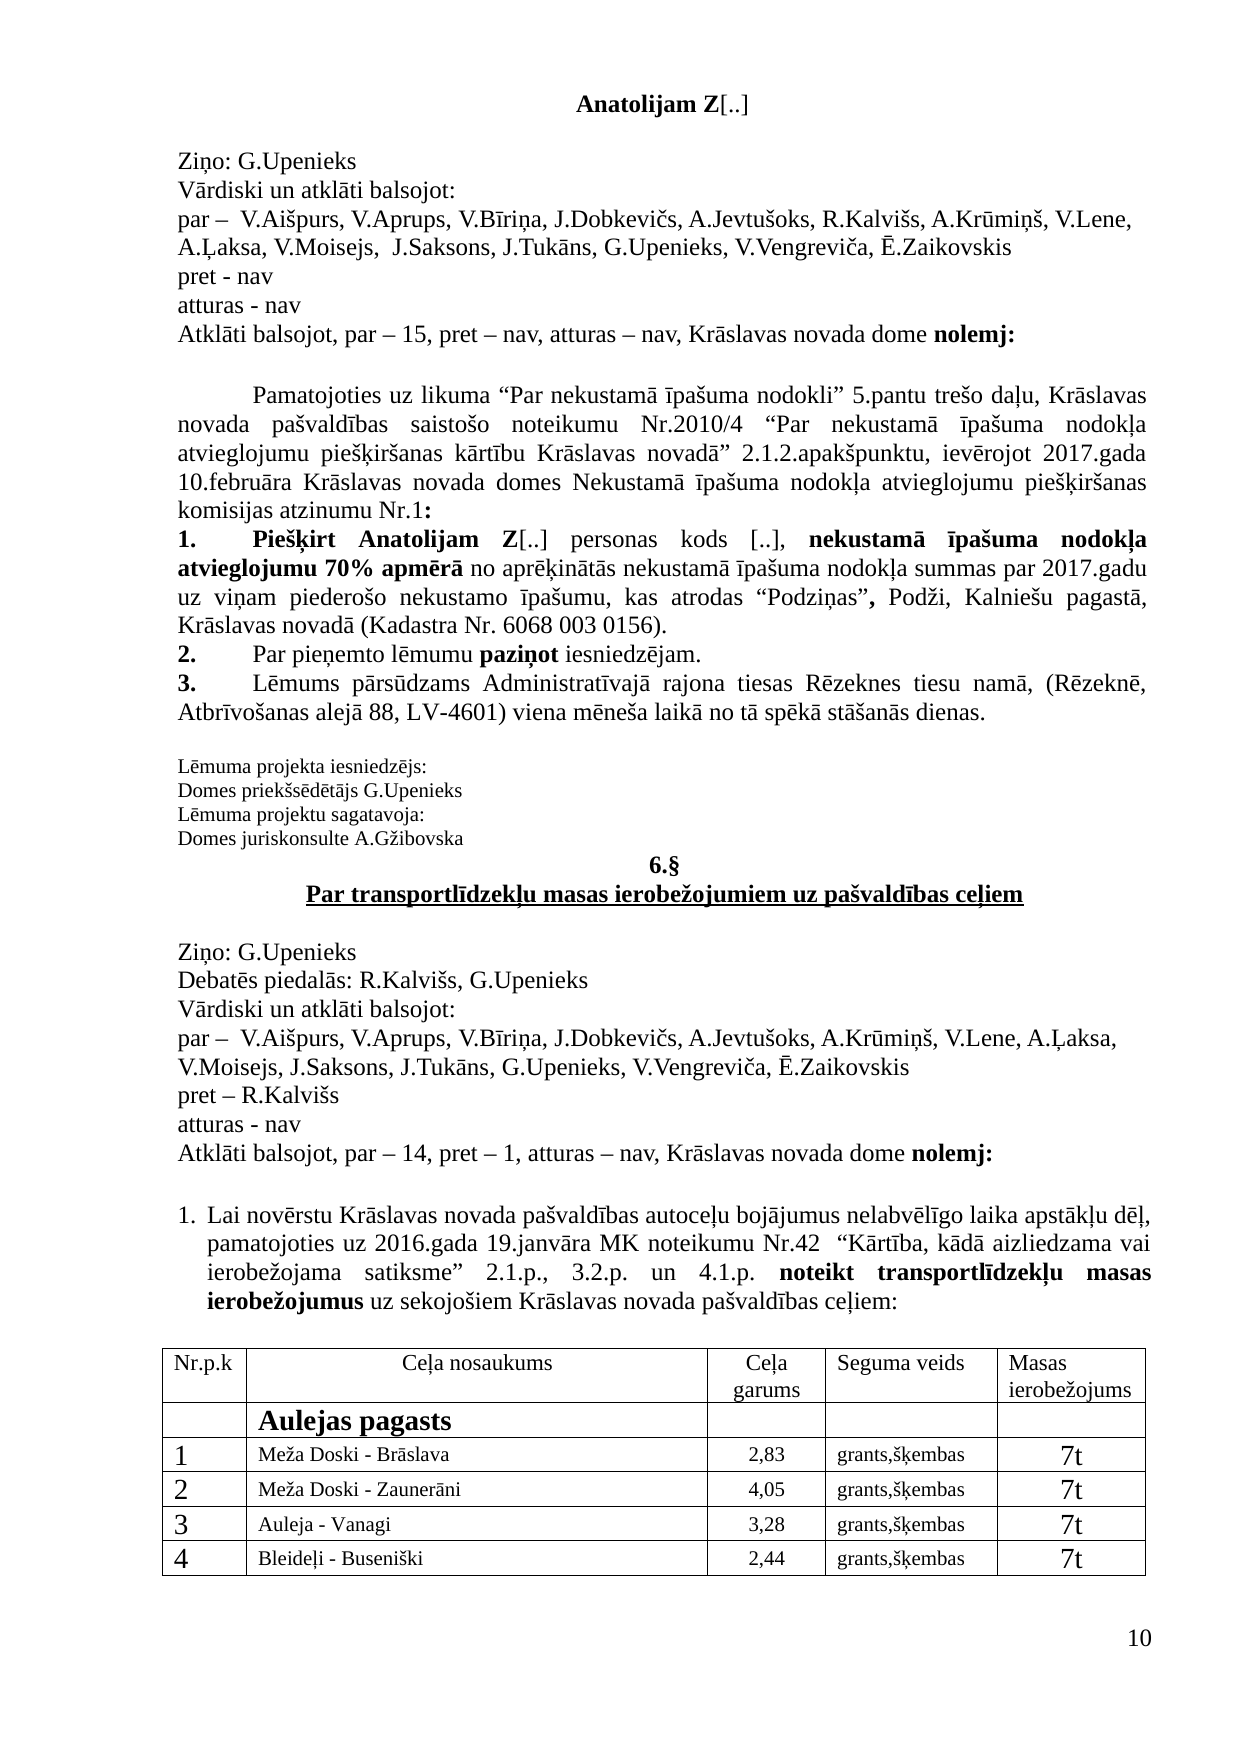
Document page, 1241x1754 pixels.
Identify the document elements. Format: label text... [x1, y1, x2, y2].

table_cell 7t [998, 1438, 1145, 1471]
table_cell [998, 1403, 1145, 1437]
text atturas - nav [177, 1109, 1152, 1138]
table_cell grants,šķembas [826, 1507, 997, 1540]
text pret – R.Kalvišs [177, 1080, 1152, 1109]
table_cell grants,šķembas [826, 1438, 997, 1471]
table_cell 4 [163, 1541, 246, 1575]
text par – V.Aišpurs, V.Aprups, V.Bīriņa, J.Dobkevičs, A.Jevtušoks, R.Kalvišs, A.Krūmiņš, V.Lene, A.Ļaksa, V.Moisejs, J.Saksons, J.Tukāns, G.Upenieks, V.Vengreviča, Ē.Zaikovskis [177, 204, 1152, 261]
text Vārdiski un atklāti balsojot: [177, 175, 1152, 204]
text Lēmuma projekta iesniedzējs: [177, 754, 1240, 778]
table_cell grants,šķembas [826, 1472, 997, 1506]
table_cell Aulejas pagasts [247, 1403, 707, 1437]
table_cell 4,05 [708, 1472, 825, 1506]
table_cell [826, 1403, 997, 1437]
table_cell 7t [998, 1472, 1145, 1506]
table_cell 2 [163, 1472, 246, 1506]
table_cell [163, 1403, 246, 1437]
text Par transportlīdzekļu masas ierobežojumiem uz pašvaldības ceļiem [177, 879, 1152, 908]
table_cell 7t [998, 1541, 1145, 1575]
table_cell Meža Doski - Zaunerāni [247, 1472, 707, 1506]
text Atklāti balsojot, par – 15, pret – nav, atturas – nav, Krāslavas novada dome nolemj: [177, 319, 1152, 347]
table_cell 2,44 [708, 1541, 825, 1575]
table_cell grants,šķembas [826, 1541, 997, 1575]
table_cell Auleja - Vanagi [247, 1507, 707, 1540]
text pret - nav [177, 261, 1152, 290]
table_header Ceļa garums [708, 1349, 825, 1402]
table_cell Meža Doski - Brāslava [247, 1438, 707, 1471]
text par – V.Aišpurs, V.Aprups, V.Bīriņa, J.Dobkevičs, A.Jevtušoks, A.Krūmiņš, V.Lene, A.Ļaksa, V.Moisejs, J.Saksons, J.Tukāns, G.Upenieks, V.Vengreviča, Ē.Zaikovskis [177, 1023, 1152, 1080]
table_cell 1 [163, 1438, 246, 1471]
text atturas - nav [177, 290, 1152, 319]
text Pamatojoties uz likuma “Par nekustamā īpašuma nodokli” 5.pantu trešo daļu, Krāslavas novada pašvaldības saistošo noteikumu Nr.2010/4 “Par nekustamā īpašuma nodokļa atvieglojumu piešķiršanas kārtību Krāslavas novadā” 2.1.2.apakšpunktu, ievērojot 2017.gada 10.februāra Krāslavas novada domes Nekustamā īpašuma nodokļa atvieglojumu piešķiršanas komisijas atzinumu Nr.1: [177, 380, 1147, 524]
table_cell 3,28 [708, 1507, 825, 1540]
text Anatolijam Z[..] [177, 89, 1147, 117]
table_cell 7t [998, 1507, 1145, 1540]
table_cell [708, 1403, 825, 1437]
list Lēmums pārsūdzams Administratīvajā rajona tiesas Rēzeknes tiesu namā, (Rēzeknē, Atbrīvošanas alejā 88, LV-4601) viena mēneša laikā no tā spēkā stāšanās dienas. [177, 668, 1147, 725]
table_header Nr.p.k [163, 1349, 246, 1402]
text 6.§ [177, 850, 1152, 879]
table_cell 2,83 [708, 1438, 825, 1471]
table_header Masas ierobežojums [998, 1349, 1145, 1402]
text Atklāti balsojot, par – 14, pret – 1, atturas – nav, Krāslavas novada dome nolemj: [177, 1138, 1152, 1167]
list Piešķirt Anatolijam Z[..] personas kods [..], nekustamā īpašuma nodokļa atvieglojumu 70% apmērā no aprēķinātās nekustamā īpašuma nodokļa summas par 2017.gadu uz viņam piederošo nekustamo īpašumu, kas atrodas “Podziņas”, Podži, Kalniešu pagastā, Krāslavas novadā (Kadastra Nr. 6068 003 0156). [177, 524, 1147, 639]
text Ziņo: G.Upenieks [177, 937, 1152, 965]
text Ziņo: G.Upenieks [177, 146, 1152, 175]
table_header Seguma veids [826, 1349, 997, 1402]
table_header Ceļa nosaukums [247, 1349, 707, 1402]
text Lēmuma projektu sagatavoja: [177, 802, 1240, 826]
text Vārdiski un atklāti balsojot: [177, 994, 1152, 1023]
table_cell Bleideļi - Buseniški [247, 1541, 707, 1575]
text Domes juriskonsulte A.Gžibovska [177, 826, 1240, 850]
list Lai novērstu Krāslavas novada pašvaldības autoceļu bojājumus nelabvēlīgo laika apstākļu dēļ, pamatojoties uz 2016.gada 19.janvāra MK noteikumu Nr.42 “Kārtība, kādā aizliedzama vai ierobežojama satiksme” 2.1.p., 3.2.p. un 4.1.p. noteikt transportlīdzekļu masas ierobežojumus uz sekojošiem Krāslavas novada pašvaldības ceļiem: [177, 1200, 1152, 1315]
text Domes priekšsēdētājs G.Upenieks [177, 778, 1240, 802]
table_cell 3 [163, 1507, 246, 1540]
text Debatēs piedalās: R.Kalvišs, G.Upenieks [177, 965, 1152, 994]
list Par pieņemto lēmumu paziņot iesniedzējam. [177, 639, 1147, 668]
